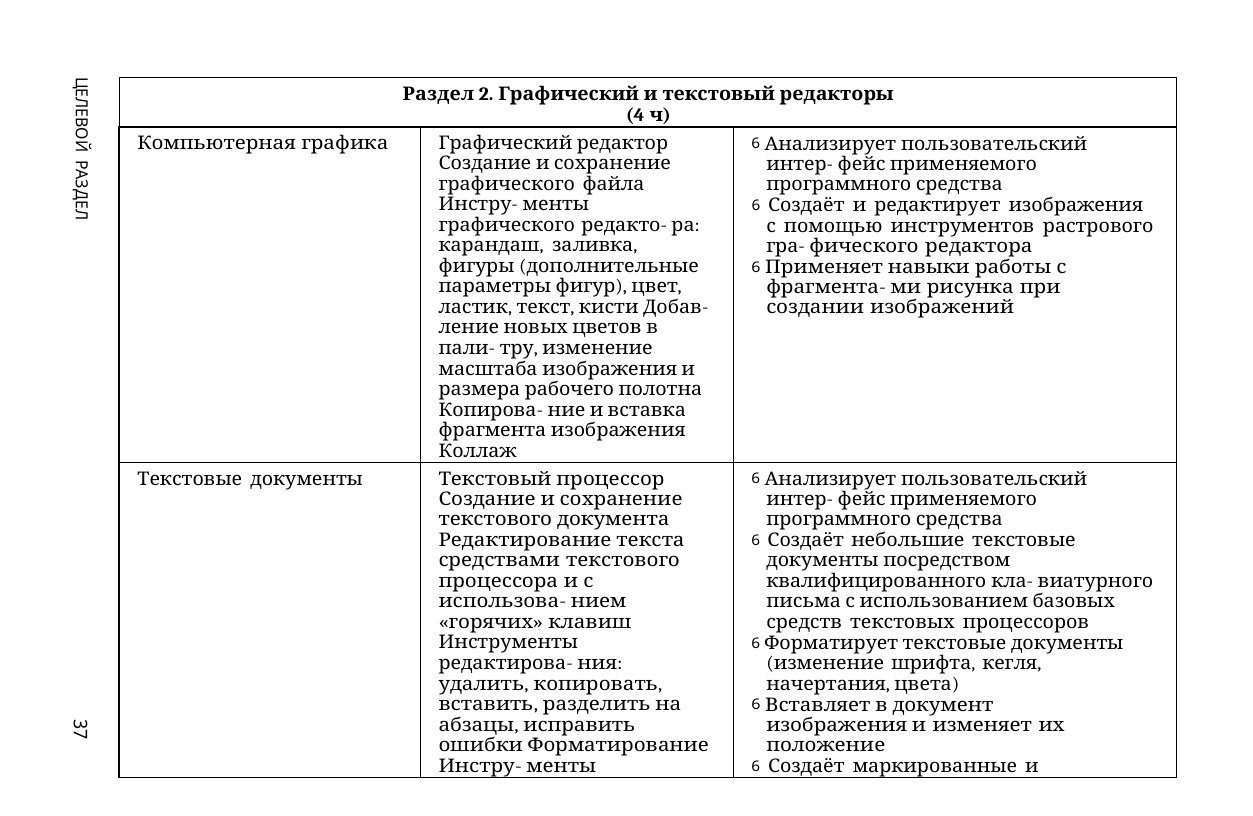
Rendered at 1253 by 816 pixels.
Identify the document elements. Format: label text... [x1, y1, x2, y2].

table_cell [421, 463, 733, 777]
table_header Раздел 2. Графический и текстовый редакторы (4 ч) [120, 78, 1176, 126]
table_cell 6 Анализирует пользовательский интер- фейс применяемого программного средства 6 Создаёт и редактирует изображения с помощью инструментов растрового гра- фического редактора 6 Применяет навыки работы с фрагмента- ми рисунка при создании изображений [734, 128, 1176, 462]
table_cell Компьютерная графика [120, 128, 420, 462]
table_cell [734, 463, 1176, 777]
table_cell Графический редактор Создание и сохранение графического файла Инстру- менты графического редакто- ра: карандаш, заливка, фигуры (дополнительные параметры фигур), цвет, ластик, текст, кисти Добав- ление новых цветов в пали- тру, изменение масштаба изображения и размера рабочего полотна Копирова- ние и вставка фрагмента изображения Коллаж [421, 128, 733, 462]
table_cell Текстовые документы [120, 463, 420, 777]
